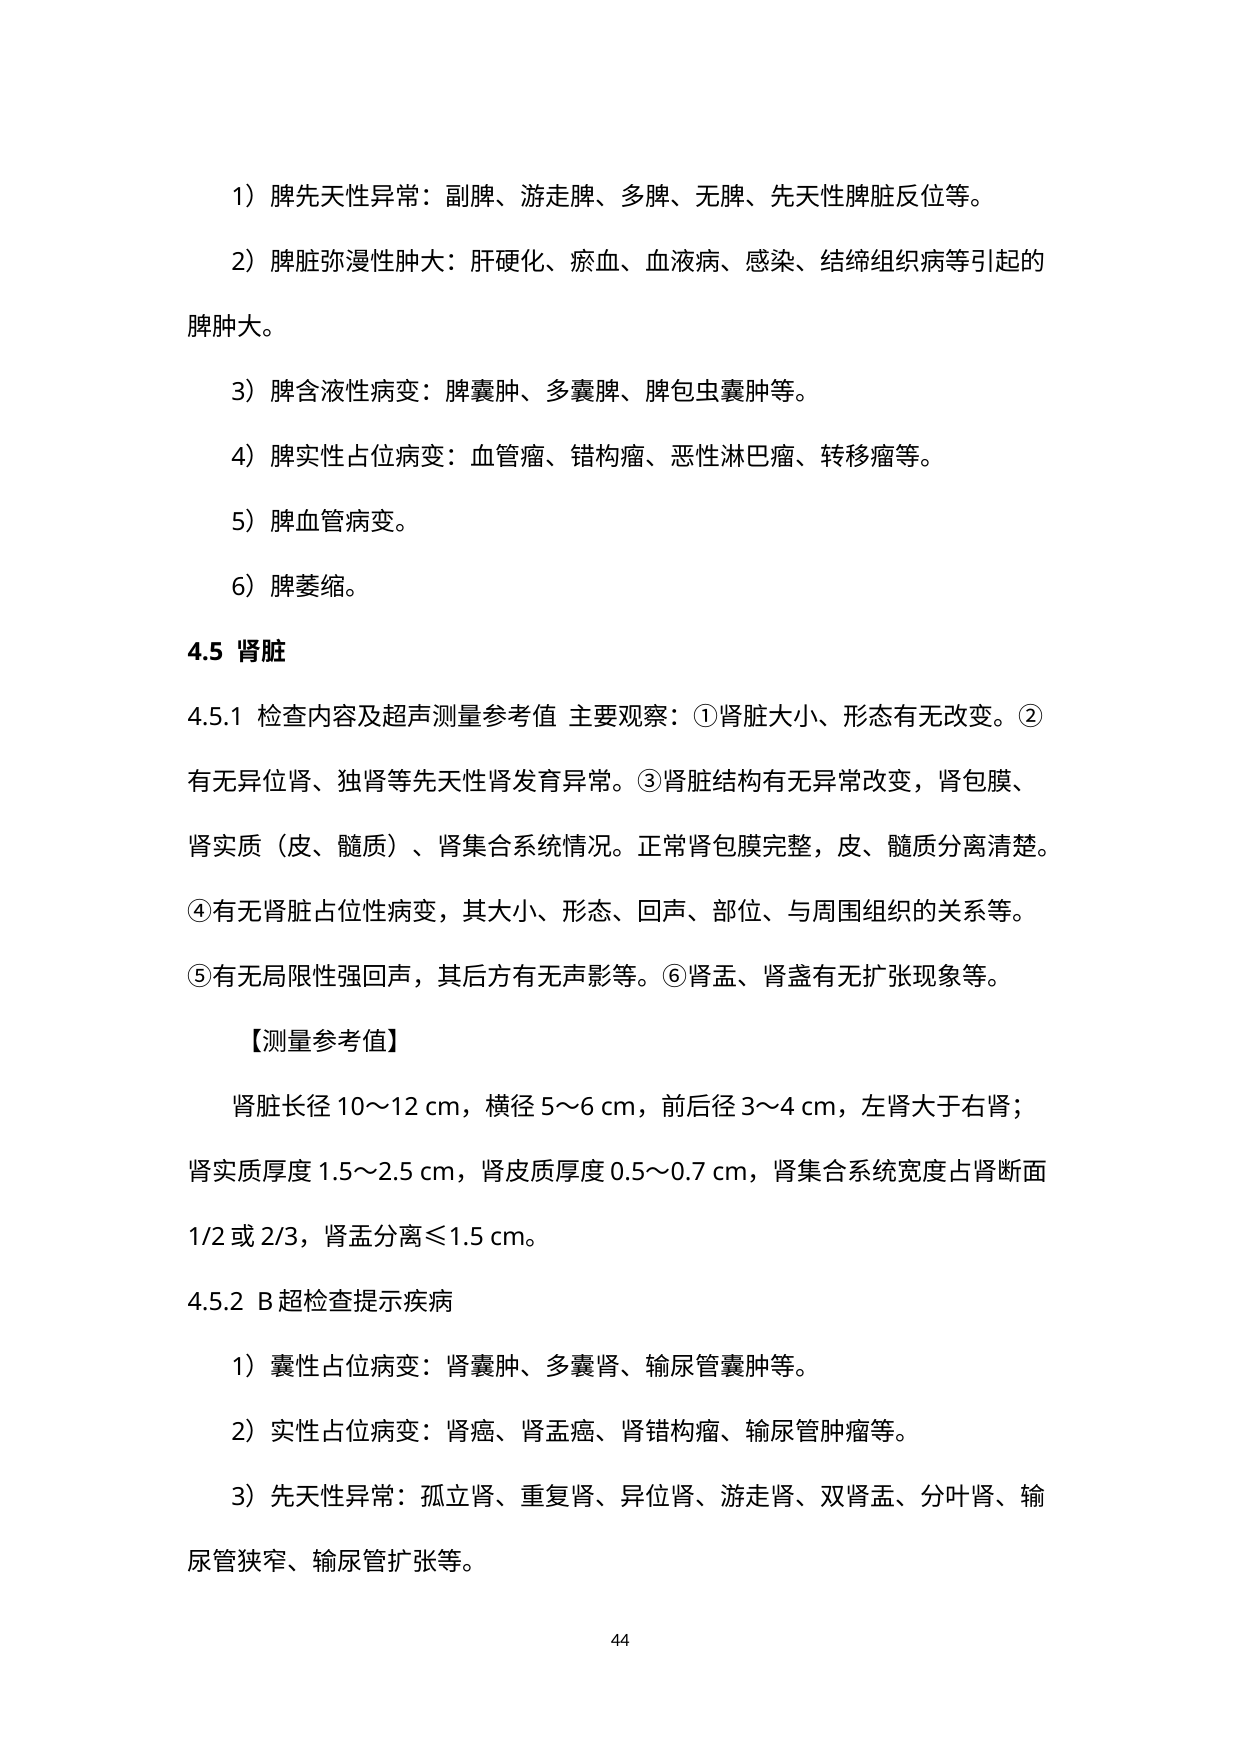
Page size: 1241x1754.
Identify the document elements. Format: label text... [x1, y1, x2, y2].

text 1）囊性占位病变：肾囊肿、多囊肾、输尿管囊肿等。 [187, 1332, 1053, 1397]
text 肾脏长径10～12 cm，横径5～6 cm，前后径3～4 cm，左肾大于右肾；肾实质厚度1.5～2.5 cm，肾皮质厚度0.5～0.7 cm，肾集合系统宽度占肾断面1/2或2/3，肾盂分离≤1.5 cm。 [187, 1072, 1053, 1267]
text 4.5.1 检查内容及超声测量参考值 主要观察：①肾脏大小、形态有无改变。②有无异位肾、独肾等先天性肾发育异常。③肾脏结构有无异常改变，肾包膜、肾实质（皮、髓质）、肾集合系统情况。正常肾包膜完整，皮、髓质分离清楚。④有无肾脏占位性病变，其大小、形态、回声、部位、与周围组织的关系等。⑤有无局限性强回声，其后方有无声影等。⑥肾盂、肾盏有无扩张现象等。 [187, 682, 1053, 1007]
text 1）脾先天性异常：副脾、游走脾、多脾、无脾、先天性脾脏反位等。 [187, 162, 1053, 227]
text 3）脾含液性病变：脾囊肿、多囊脾、脾包虫囊肿等。 [187, 357, 1053, 422]
text 3）先天性异常：孤立肾、重复肾、异位肾、游走肾、双肾盂、分叶肾、输尿管狭窄、输尿管扩张等。 [187, 1462, 1053, 1592]
text 2）脾脏弥漫性肿大：肝硬化、瘀血、血液病、感染、结缔组织病等引起的脾肿大。 [187, 227, 1053, 357]
text 4.5.2 B超检查提示疾病 [187, 1267, 1053, 1332]
text 4）脾实性占位病变：血管瘤、错构瘤、恶性淋巴瘤、转移瘤等。 [187, 422, 1053, 487]
text 5）脾血管病变。 [187, 487, 1053, 552]
text 6）脾萎缩。 [187, 552, 1053, 617]
text 【测量参考值】 [187, 1007, 1053, 1072]
text 2）实性占位病变：肾癌、肾盂癌、肾错构瘤、输尿管肿瘤等。 [187, 1397, 1053, 1462]
text 4.5 肾脏 [187, 617, 1053, 682]
